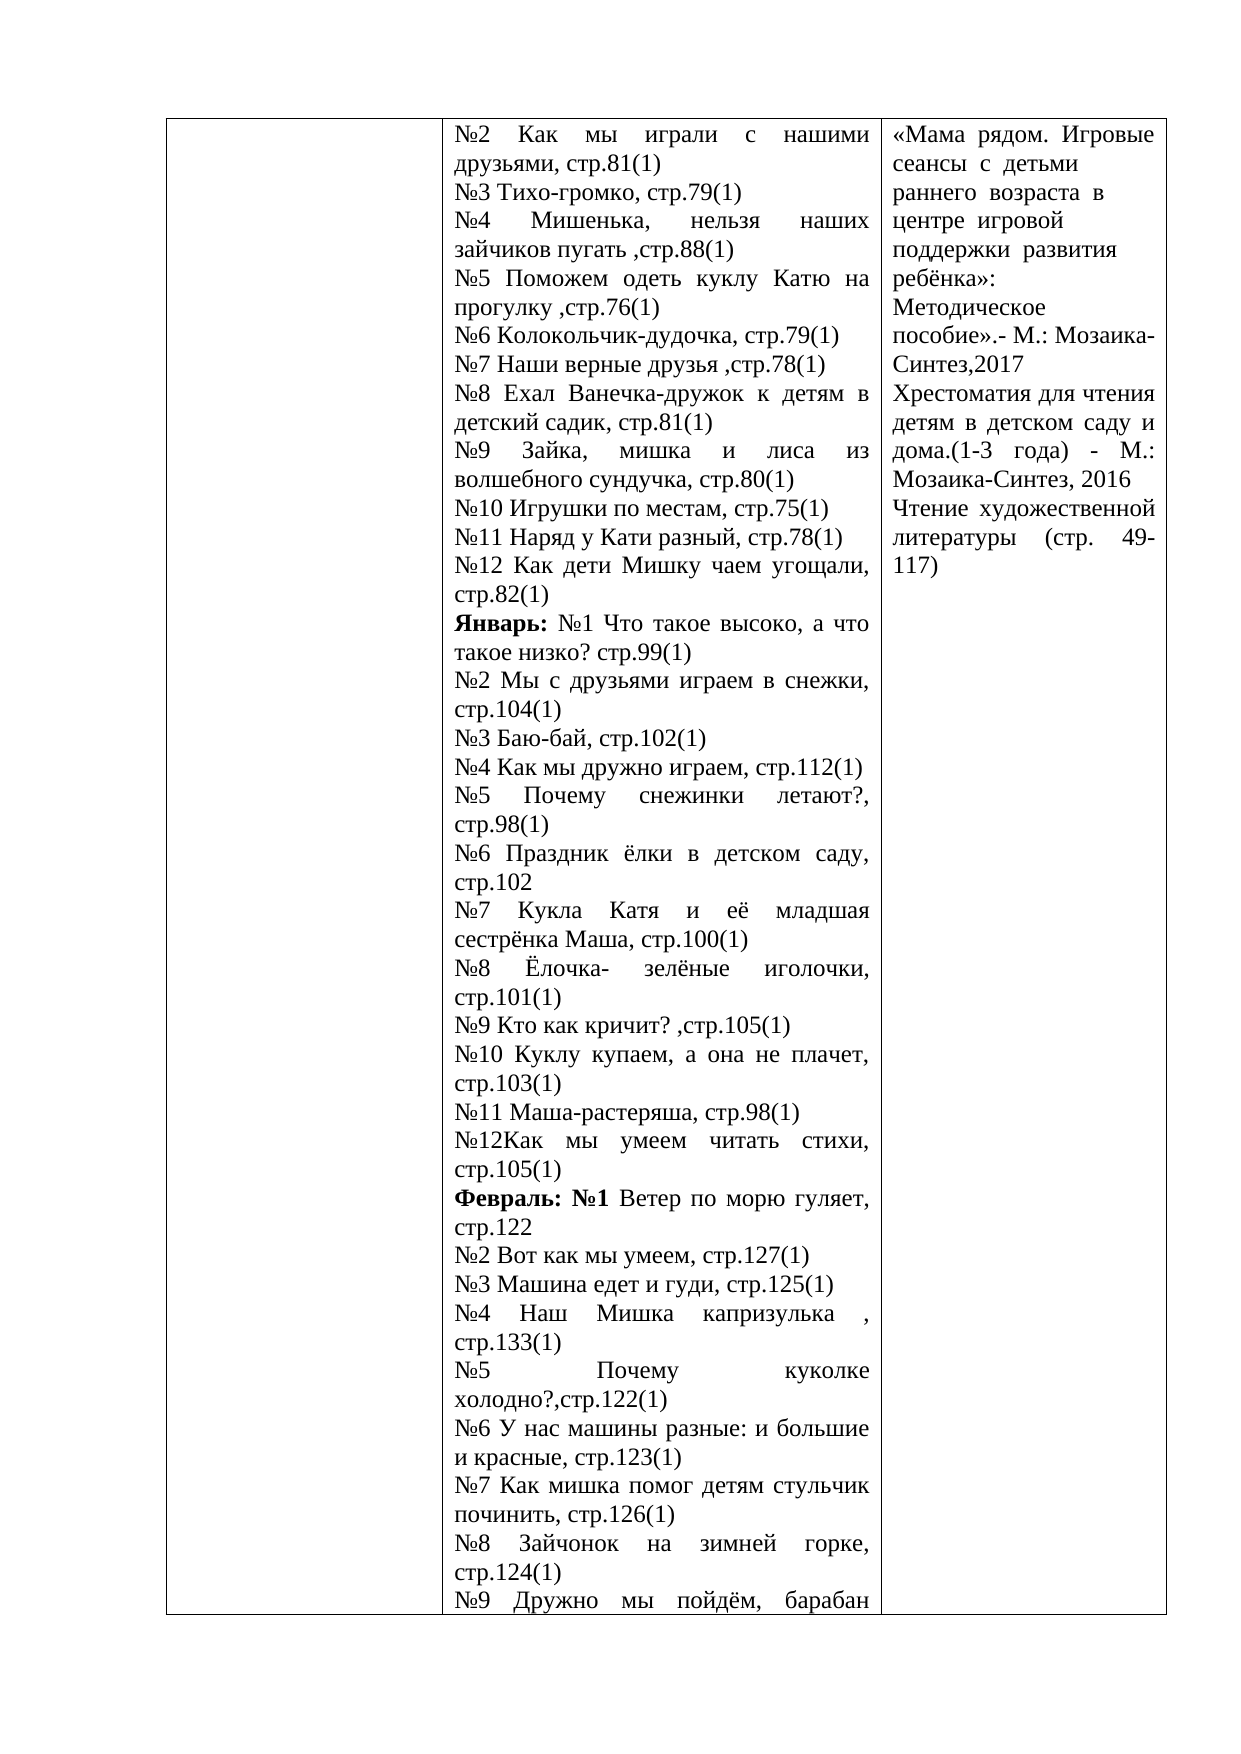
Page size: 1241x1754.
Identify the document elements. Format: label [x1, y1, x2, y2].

table_cell [882, 119, 1166, 1614]
table_cell [167, 119, 442, 1614]
table_cell [443, 119, 881, 1614]
